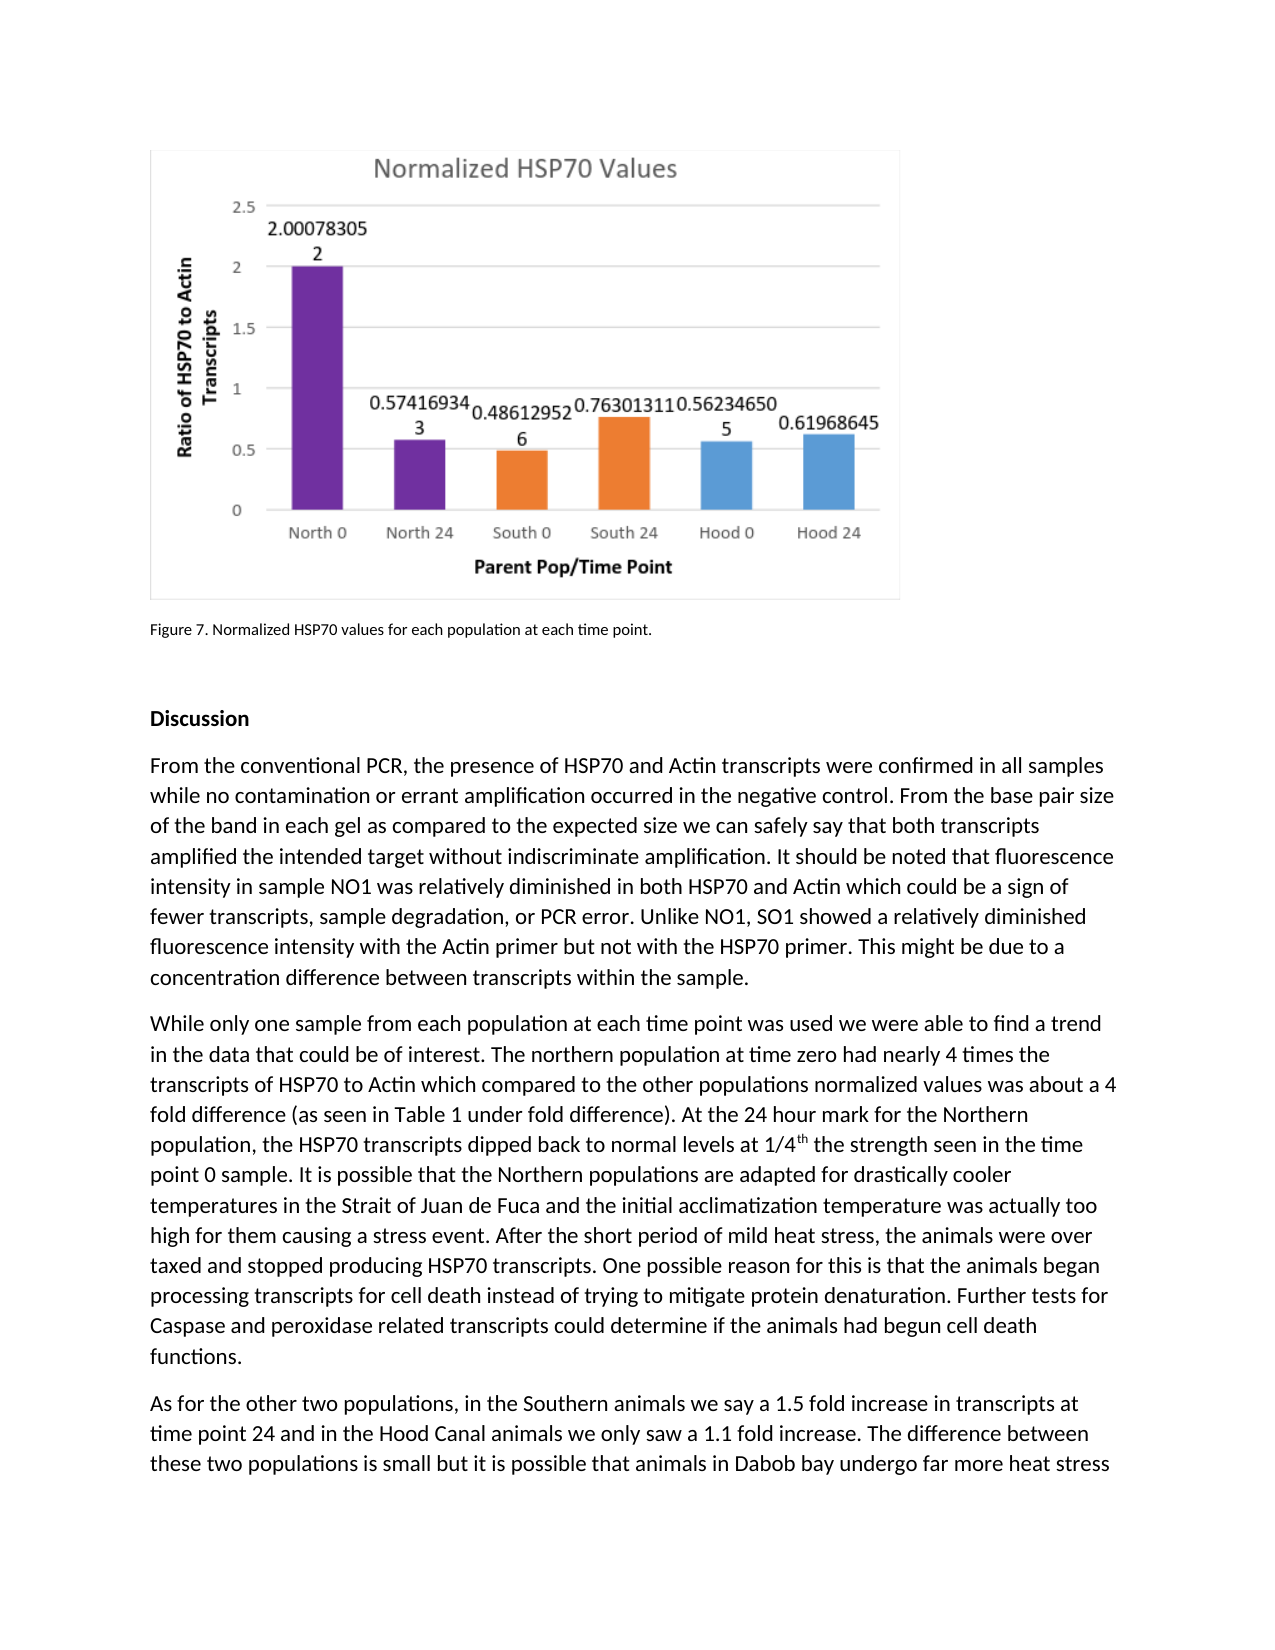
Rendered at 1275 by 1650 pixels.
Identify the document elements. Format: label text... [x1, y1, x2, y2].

text While only one sample from each population at each time point was used we were able to find a trend in the data that could be of interest. The northern population at time zero had nearly 4 times the transcripts of HSP70 to Actin which compared to the other populations normalized values was about a 4 fold difference (as seen in Table 1 under fold difference). At the 24 hour mark for the Northern population, the HSP70 transcripts dipped back to normal levels at 1/4th the strength seen in the time point 0 sample. It is possible that the Northern populations are adapted for drastically cooler temperatures in the Strait of Juan de Fuca and the initial acclimatization temperature was actually too high for them causing a stress event. After the short period of mild heat stress, the animals were over taxed and stopped producing HSP70 transcripts. One possible reason for this is that the animals began processing transcripts for cell death instead of trying to mitigate protein denaturation. Further tests for Caspase and peroxidase related transcripts could determine if the animals had begun cell death functions. [150, 1009, 1125, 1370]
text Discussion [150, 704, 1125, 732]
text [150, 1389, 1125, 1477]
text Figure 7. Normalized HSP70 values for each population at each time point. [150, 619, 1125, 639]
text From the conventional PCR, the presence of HSP70 and Actin transcripts were confirmed in all samples while no contamination or errant amplification occurred in the negative control. From the base pair size of the band in each gel as compared to the expected size we can safely say that both transcripts amplified the intended target without indiscriminate amplification. It should be noted that fluorescence intensity in sample NO1 was relatively diminished in both HSP70 and Actin which could be a sign of fewer transcripts, sample degradation, or PCR error. Unlike NO1, SO1 showed a relatively diminished fluorescence intensity with the Actin primer but not with the HSP70 primer. This might be due to a concentration difference between transcripts within the sample. [150, 751, 1125, 991]
picture [150, 150, 901, 600]
